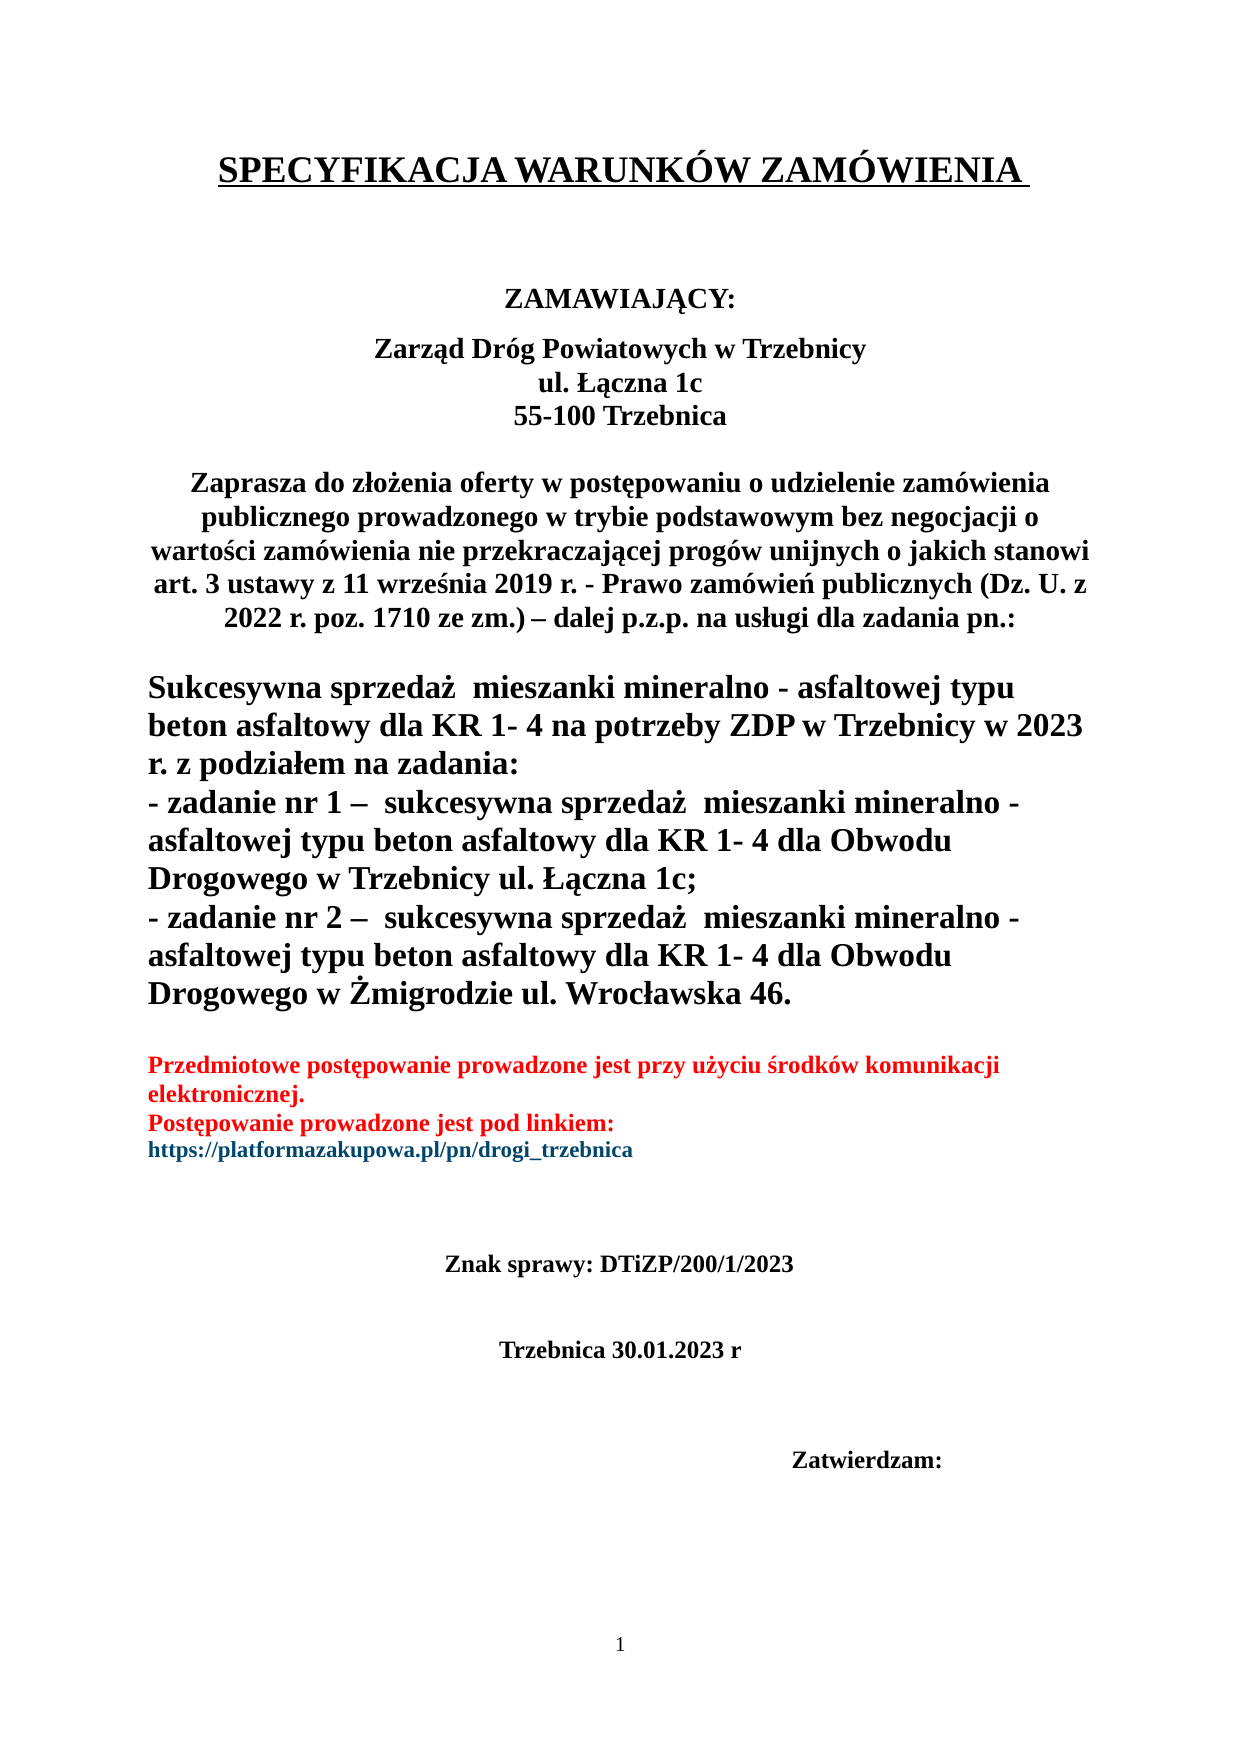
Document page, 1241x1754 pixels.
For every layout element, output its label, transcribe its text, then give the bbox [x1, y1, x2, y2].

text Zaprasza do złożenia oferty w postępowaniu o udzielenie zamówienia publicznego prowadzonego w trybie podstawowym bez negocjacji o wartości zamówienia nie przekraczającej progów unijnych o jakich stanowi art. 3 ustawy z 11 września 2019 r. - Prawo zamówień publicznych (Dz. U. z 2022 r. poz. 1710 ze zm.) – dalej p.z.p. na usługi dla zadania pn.: [148, 466, 1093, 633]
text zAMAWIAJĄCY: [148, 281, 1093, 315]
text SPECYFIKACJA WARUNKÓW ZAMÓWIENIA [148, 148, 1093, 191]
text Zatwierdzam: [148, 1446, 1093, 1474]
text Sukcesywna sprzedaż mieszanki mineralno - asfaltowej typu beton asfaltowy dla KR 1- 4 na potrzeby ZDP w Trzebnicy w 2023 r. z podziałem na zadania: [148, 667, 1093, 782]
text Przedmiotowe postępowanie prowadzone jest przy użyciu środków komunikacji elektronicznej. [148, 1050, 1093, 1108]
text Znak sprawy: DTiZP/200/1/2023 [146, 1249, 1093, 1278]
text - zadanie nr 1 – sukcesywna sprzedaż mieszanki mineralno - asfaltowej typu beton asfaltowy dla KR 1- 4 dla Obwodu Drogowego w Trzebnicy ul. Łączna 1c; [148, 782, 1093, 897]
text Zarząd Dróg Powiatowych w Trzebnicy [148, 331, 1093, 365]
text Trzebnica 30.01.2023 r [148, 1335, 1093, 1364]
text 55-100 Trzebnica [148, 398, 1093, 432]
text - zadanie nr 2 – sukcesywna sprzedaż mieszanki mineralno - asfaltowej typu beton asfaltowy dla KR 1- 4 dla Obwodu Drogowego w Żmigrodzie ul. Wrocławska 46. [148, 897, 1093, 1012]
text Postępowanie prowadzone jest pod linkiem: https://platformazakupowa.pl/pn/drogi_trzebnica [148, 1108, 1093, 1163]
text ul. Łączna 1c [148, 365, 1093, 398]
